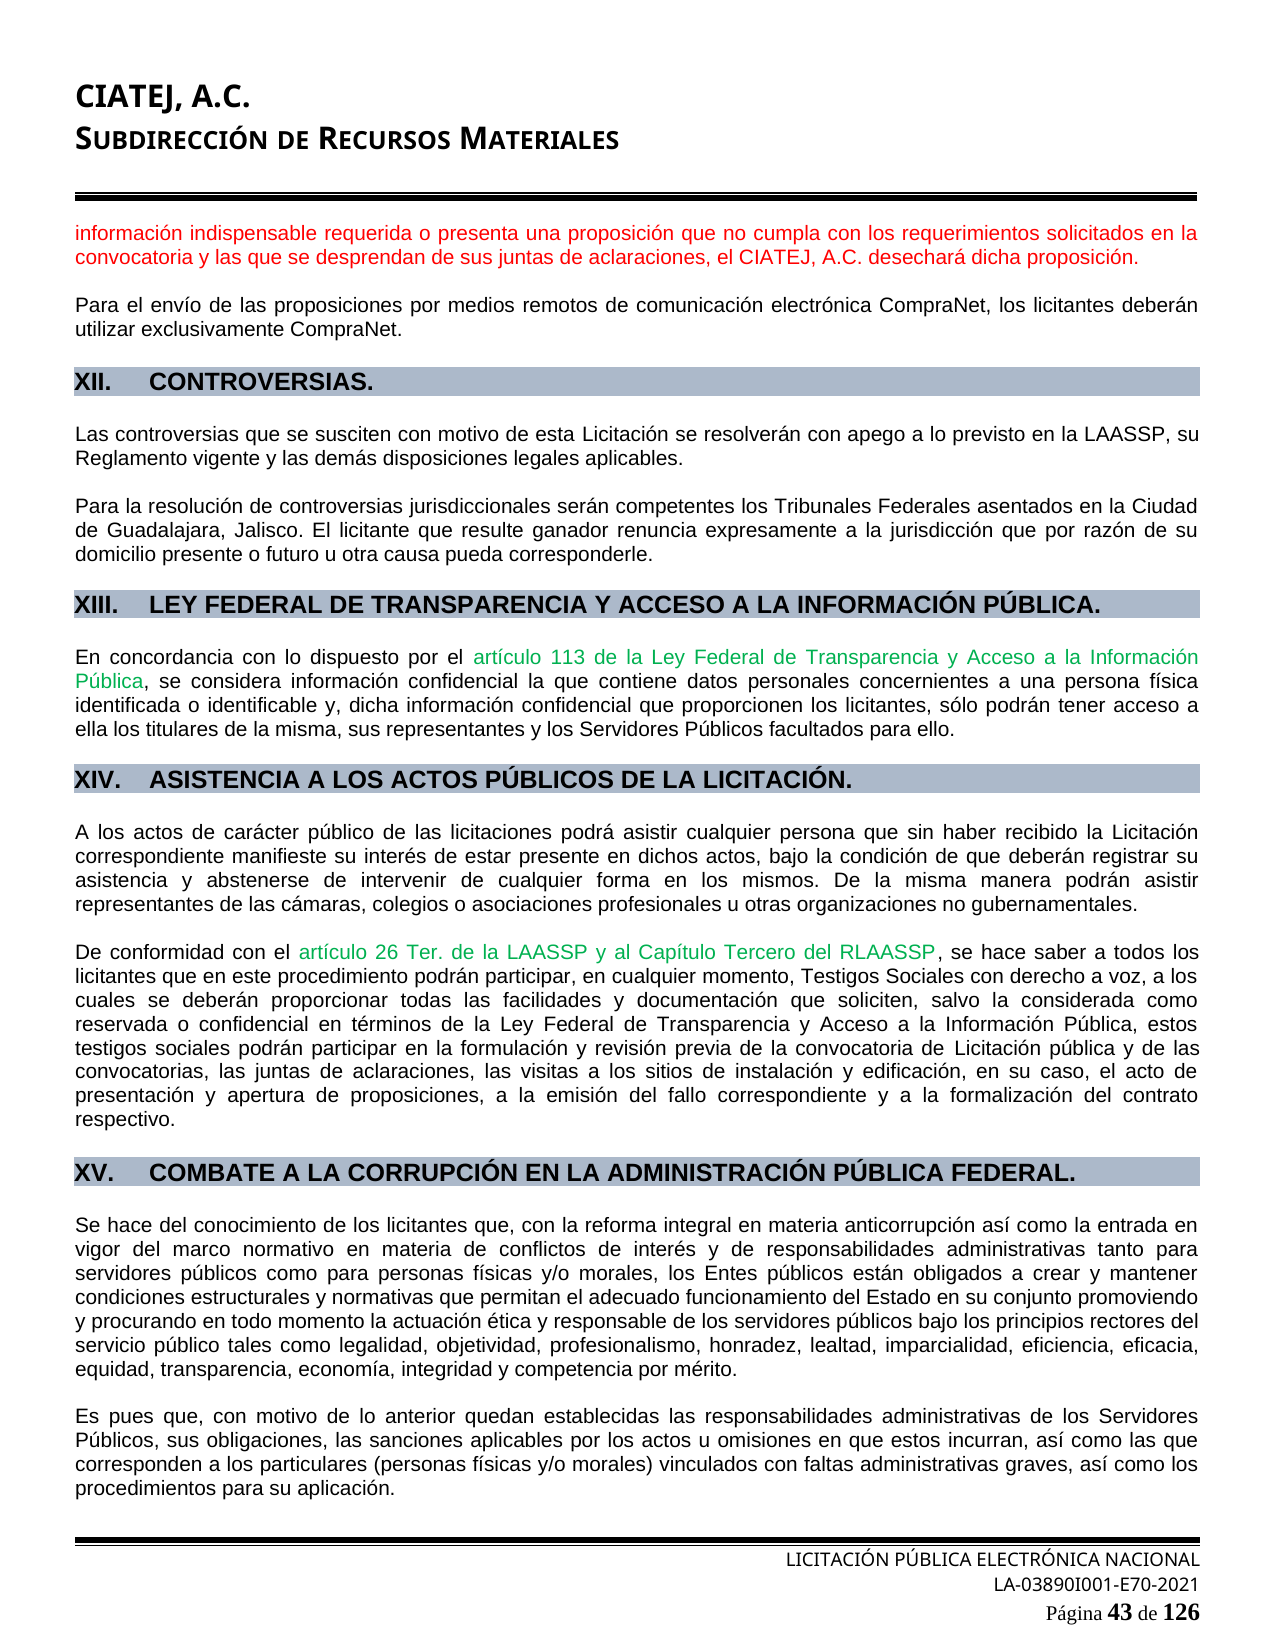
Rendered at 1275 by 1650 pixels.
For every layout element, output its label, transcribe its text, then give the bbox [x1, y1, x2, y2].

list ASISTENCIA A LOS ACTOS PÚBLICOS DE LA LICITACIÓN. [74, 764, 1200, 793]
text En concordancia con lo dispuesto por el artículo 113 de la Ley Federal de Transparencia y Acceso a la Información Pública, se considera información confidencial la que contiene datos personales concernientes a una persona física identificada o identificable y, dicha información confidencial que proporcionen los licitantes, sólo podrán tener acceso a ella los titulares de la misma, sus representantes y los Servidores Públicos facultados para ello. [75, 645, 1200, 741]
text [75, 221, 1200, 269]
text Es pues que, con motivo de lo anterior quedan establecidas las responsabilidades administrativas de los Servidores Públicos, sus obligaciones, las sanciones aplicables por los actos u omisiones en que estos incurran, así como las que corresponden a los particulares (personas físicas y/o morales) vinculados con faltas administrativas graves, así como los procedimientos para su aplicación. [75, 1404, 1200, 1500]
text De conformidad con el artículo 26 Ter. de la LAASSP y al Capítulo Tercero del RLAASSP, se hace saber a todos los licitantes que en este procedimiento podrán participar, en cualquier momento, Testigos Sociales con derecho a voz, a los cuales se deberán proporcionar todas las facilidades y documentación que soliciten, salvo la considerada como reservada o confidencial en términos de la Ley Federal de Transparencia y Acceso a la Información Pública, estos testigos sociales podrán participar en la formulación y revisión previa de la convocatoria de Licitación pública y de las convocatorias, las juntas de aclaraciones, las visitas a los sitios de instalación y edificación, en su caso, el acto de presentación y apertura de proposiciones, a la emisión del fallo correspondiente y a la formalización del contrato respectivo. [75, 939, 1200, 1131]
list COMBATE A LA CORRUPCIÓN EN LA ADMINISTRACIÓN PÚBLICA FEDERAL. [74, 1157, 1200, 1186]
text Para la resolución de controversias jurisdiccionales serán competentes los Tribunales Federales asentados en la Ciudad de Guadalajara, Jalisco. El licitante que resulte ganador renuncia expresamente a la jurisdicción que por razón de su domicilio presente o futuro u otra causa pueda corresponderle. [75, 494, 1200, 566]
list CONTROVERSIAS. [74, 367, 1200, 396]
list LEY FEDERAL DE TRANSPARENCIA Y ACCESO A LA INFORMACIÓN PÚBLICA. [74, 590, 1200, 618]
text Las controversias que se susciten con motivo de esta Licitación se resolverán con apego a lo previsto en la LAASSP, su Reglamento vigente y las demás disposiciones legales aplicables. [75, 422, 1200, 470]
text Para el envío de las proposiciones por medios remotos de comunicación electrónica CompraNet, los licitantes deberán utilizar exclusivamente CompraNet. [75, 293, 1200, 341]
text A los actos de carácter público de las licitaciones podrá asistir cualquier persona que sin haber recibido la Licitación correspondiente manifieste su interés de estar presente en dichos actos, bajo la condición de que deberán registrar su asistencia y abstenerse de intervenir de cualquier forma en los mismos. De la misma manera podrán asistir representantes de las cámaras, colegios o asociaciones profesionales u otras organizaciones no gubernamentales. [75, 820, 1200, 916]
text Se hace del conocimiento de los licitantes que, con la reforma integral en materia anticorrupción así como la entrada en vigor del marco normativo en materia de conflictos de interés y de responsabilidades administrativas tanto para servidores públicos como para personas físicas y/o morales, los Entes públicos están obligados a crear y mantener condiciones estructurales y normativas que permitan el adecuado funcionamiento del Estado en su conjunto promoviendo y procurando en todo momento la actuación ética y responsable de los servidores públicos bajo los principios rectores del servicio público tales como legalidad, objetividad, profesionalismo, honradez, lealtad, imparcialidad, eficiencia, eficacia, equidad, transparencia, economía, integridad y competencia por mérito. [75, 1213, 1200, 1380]
